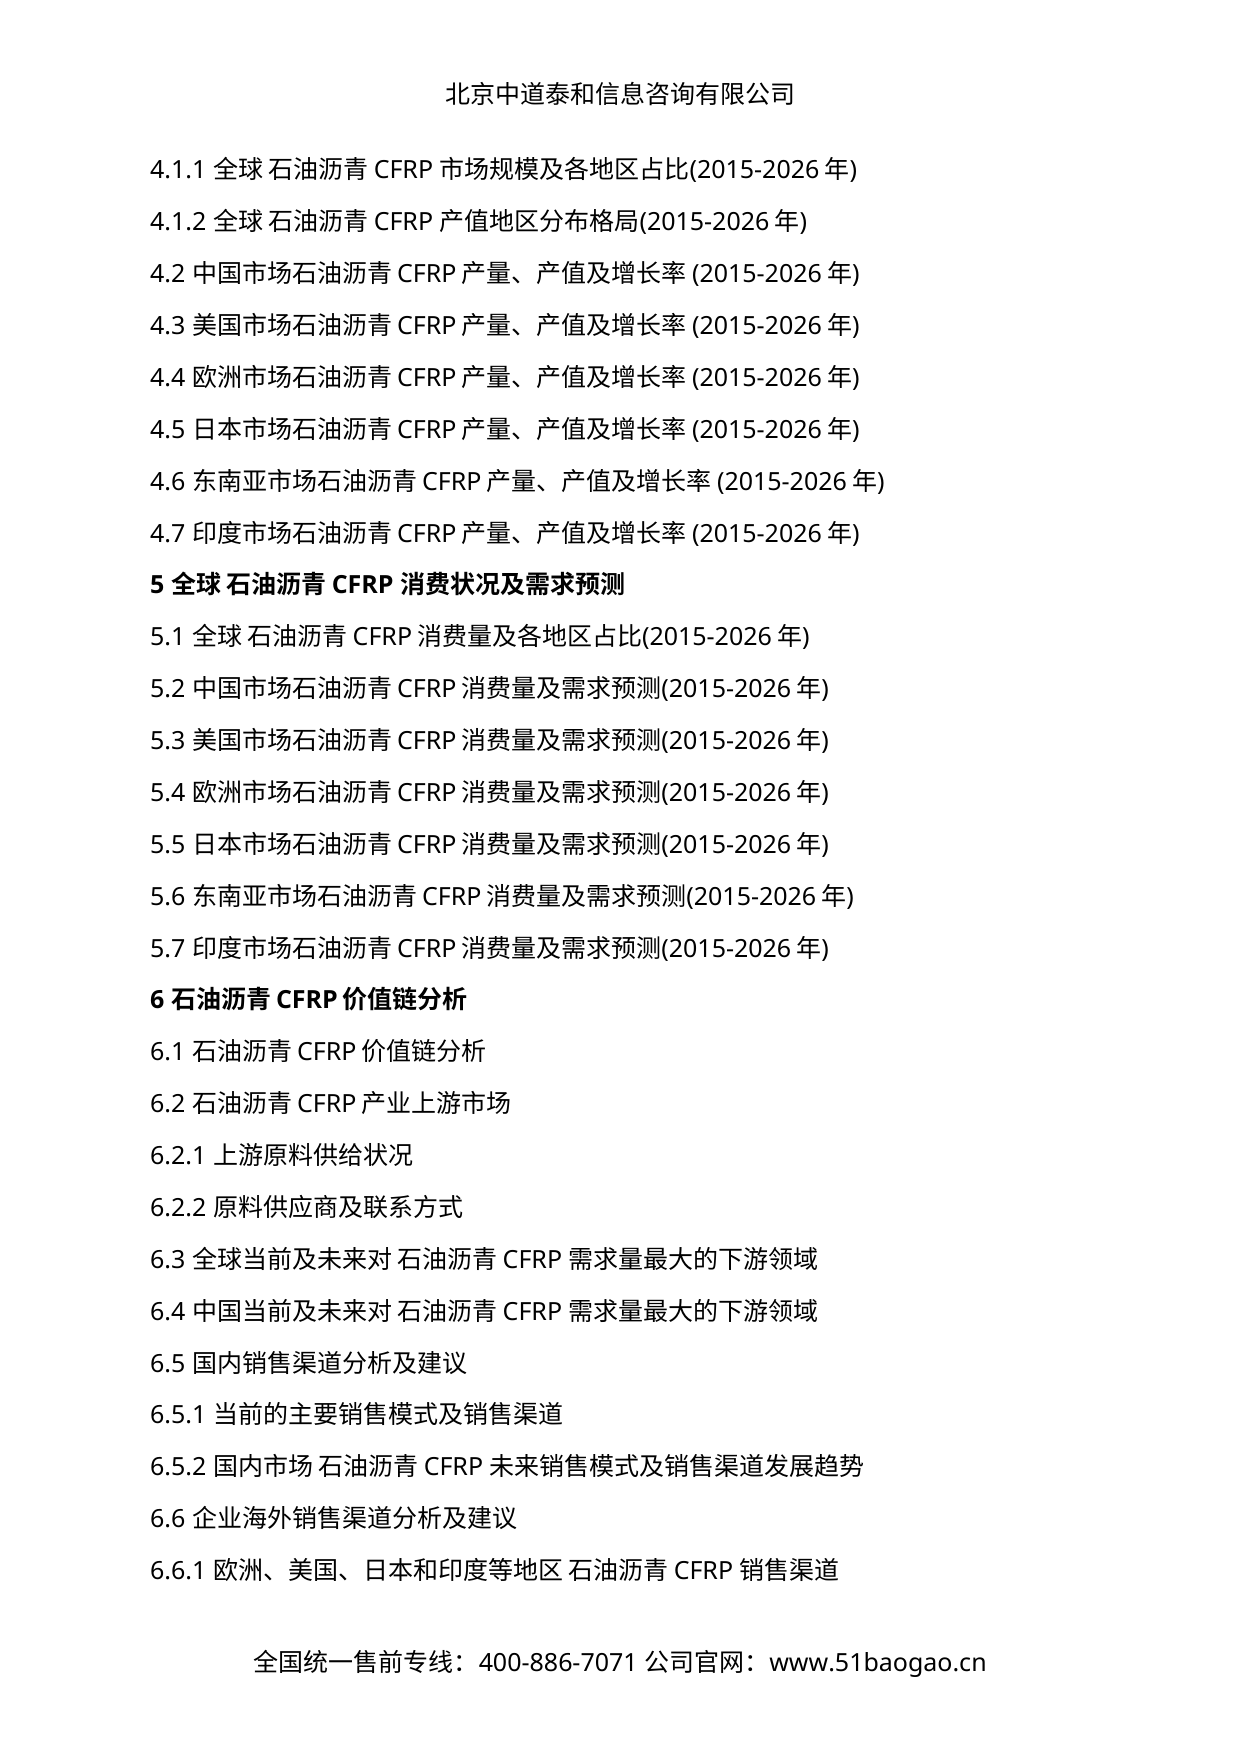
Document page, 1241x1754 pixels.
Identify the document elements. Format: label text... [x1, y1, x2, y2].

text 5.5 日本市场石油沥青CFRP消费量及需求预测(2015-2026年) [150, 824, 1090, 861]
text 4.5 日本市场石油沥青CFRP产量、产值及增长率 (2015-2026年) [150, 409, 1090, 446]
text 4.2 中国市场石油沥青CFRP产量、产值及增长率 (2015-2026年) [150, 254, 1090, 290]
text 6.6 企业海外销售渠道分析及建议 [150, 1499, 1090, 1535]
text 4.6 东南亚市场石油沥青CFRP产量、产值及增长率 (2015-2026年) [150, 461, 1090, 497]
text 5.4 欧洲市场石油沥青CFRP消费量及需求预测(2015-2026年) [150, 772, 1090, 809]
text 6.2.2 原料供应商及联系方式 [150, 1187, 1090, 1224]
text 6.5.1 当前的主要销售模式及销售渠道 [150, 1395, 1090, 1431]
text 6 石油沥青CFRP价值链分析 [150, 980, 1090, 1016]
text 5.1 全球 石油沥青CFRP消费量及各地区占比(2015-2026年) [150, 617, 1090, 653]
text 6.3 全球当前及未来对 石油沥青CFRP 需求量最大的下游领域 [150, 1239, 1090, 1276]
text 4.7 印度市场石油沥青CFRP产量、产值及增长率 (2015-2026年) [150, 513, 1090, 549]
text 6.6.1 欧洲、美国、日本和印度等地区 石油沥青CFRP 销售渠道 [150, 1551, 1090, 1587]
text 5.3 美国市场石油沥青CFRP消费量及需求预测(2015-2026年) [150, 721, 1090, 757]
text 6.5 国内销售渠道分析及建议 [150, 1343, 1090, 1379]
text 6.1 石油沥青CFRP价值链分析 [150, 1032, 1090, 1068]
text 6.4 中国当前及未来对 石油沥青CFRP 需求量最大的下游领域 [150, 1291, 1090, 1327]
text 4.3 美国市场石油沥青CFRP产量、产值及增长率 (2015-2026年) [150, 306, 1090, 342]
text 5 全球 石油沥青CFRP 消费状况及需求预测 [150, 565, 1090, 601]
text 5.7 印度市场石油沥青CFRP消费量及需求预测(2015-2026年) [150, 928, 1090, 964]
text 6.5.2 国内市场 石油沥青CFRP 未来销售模式及销售渠道发展趋势 [150, 1447, 1090, 1483]
text 4.1.1 全球 石油沥青CFRP 市场规模及各地区占比(2015-2026年) [150, 150, 1090, 186]
text 5.6 东南亚市场石油沥青CFRP消费量及需求预测(2015-2026年) [150, 876, 1090, 912]
text 4.1.2 全球 石油沥青CFRP 产值地区分布格局(2015-2026年) [150, 202, 1090, 238]
text 4.4 欧洲市场石油沥青CFRP产量、产值及增长率 (2015-2026年) [150, 357, 1090, 394]
text 6.2 石油沥青CFRP产业上游市场 [150, 1084, 1090, 1120]
text 5.2 中国市场石油沥青CFRP消费量及需求预测(2015-2026年) [150, 669, 1090, 705]
text 6.2.1 上游原料供给状况 [150, 1136, 1090, 1172]
